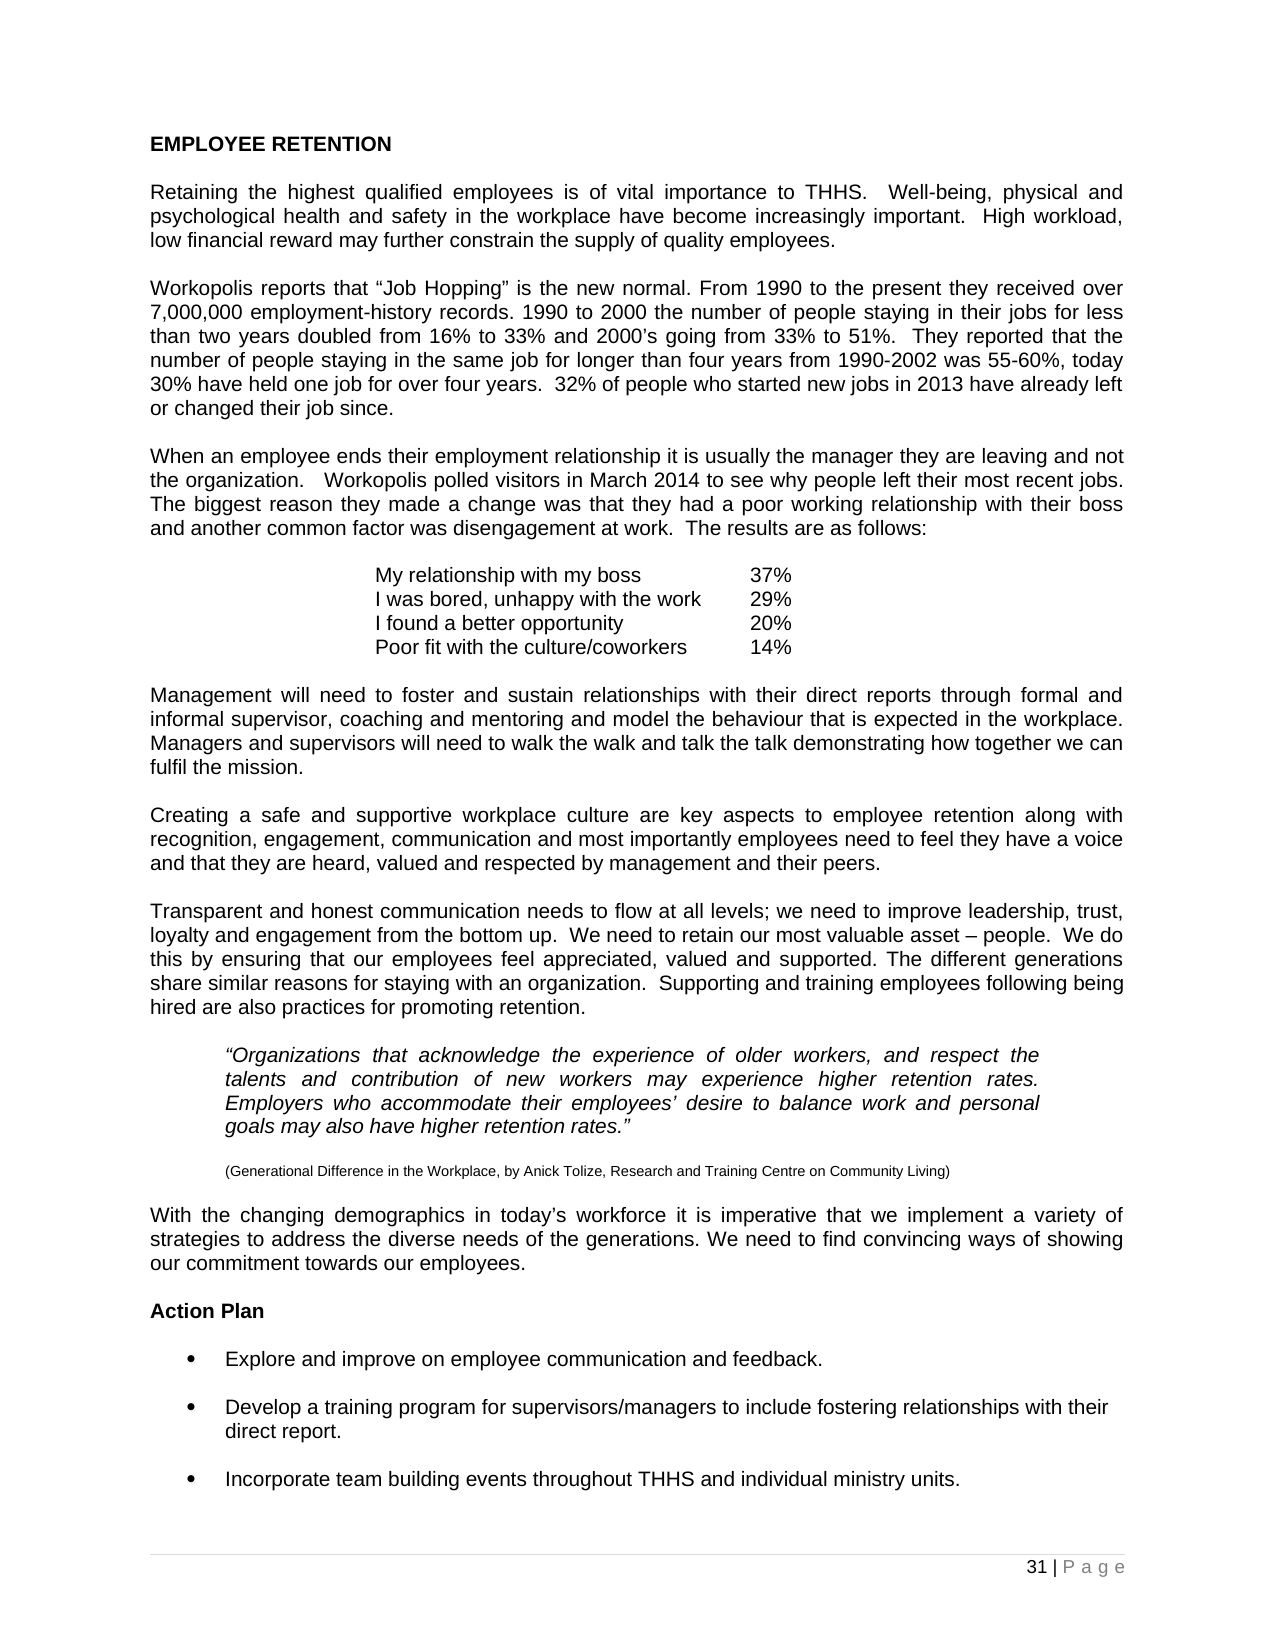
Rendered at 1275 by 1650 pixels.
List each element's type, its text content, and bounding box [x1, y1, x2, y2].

text My relationship with my boss 37% [150, 563, 1125, 587]
text Retaining the highest qualified employees is of vital importance to THHS. Well-being, physical and psychological health and safety in the workplace have become increasingly important. High workload, low financial reward may further constrain the supply of quality employees. [150, 180, 1125, 252]
list Develop a training program for supervisors/managers to include fostering relationships with their direct report. [187, 1395, 1125, 1443]
text (Generational Difference in the Workplace, by Anick Tolize, Research and Training Centre on Community Living) [225, 1162, 1041, 1179]
text I found a better opportunity 20% [150, 611, 1125, 635]
text Poor fit with the culture/coworkers 14% [150, 635, 1125, 659]
text Transparent and honest communication needs to flow at all levels; we need to improve leadership, trust, loyalty and engagement from the bottom up. We need to retain our most valuable asset – people. We do this by ensuring that our employees feel appreciated, valued and supported. The different generations share similar reasons for staying with an organization. Supporting and training employees following being hired are also practices for promoting retention. [150, 899, 1125, 1018]
text Workopolis reports that “Job Hopping” is the new normal. From 1990 to the present they received over 7,000,000 employment-history records. 1990 to 2000 the number of people staying in their jobs for less than two years doubled from 16% to 33% and 2000’s going from 33% to 51%. They reported that the number of people staying in the same job for longer than four years from 1990-2002 was 55-60%, today 30% have held one job for over four years. 32% of people who started new jobs in 2013 have already left or changed their job since. [150, 276, 1125, 419]
list Incorporate team building events throughout THHS and individual ministry units. [187, 1467, 1125, 1491]
text Management will need to foster and sustain relationships with their direct reports through formal and informal supervisor, coaching and mentoring and model the behaviour that is expected in the workplace. Managers and supervisors will need to walk the walk and talk the talk demonstrating how together we can fulfil the mission. [150, 683, 1125, 779]
text With the changing demographics in today’s workforce it is imperative that we implement a variety of strategies to address the diverse needs of the generations. We need to find convincing ways of showing our commitment towards our employees. [150, 1203, 1125, 1275]
list Explore and improve on employee communication and feedback. [187, 1347, 1125, 1371]
text Creating a safe and supportive workplace culture are key aspects to employee retention along with recognition, engagement, communication and most importantly employees need to feel they have a voice and that they are heard, valued and respected by management and their peers. [150, 803, 1125, 875]
text EMPLOYEE RETENTION [150, 132, 1125, 156]
text “Organizations that acknowledge the experience of older workers, and respect the talents and contribution of new workers may experience higher retention rates. Employers who accommodate their employees’ desire to balance work and personal goals may also have higher retention rates.” [225, 1042, 1041, 1138]
text I was bored, unhappy with the work 29% [150, 587, 1125, 611]
text When an employee ends their employment relationship it is usually the manager they are leaving and not the organization. Workopolis polled visitors in March 2014 to see why people left their most recent jobs. The biggest reason they made a change was that they had a poor working relationship with their boss and another common factor was disengagement at work. The results are as follows: [150, 443, 1125, 539]
text Action Plan [150, 1299, 1125, 1323]
